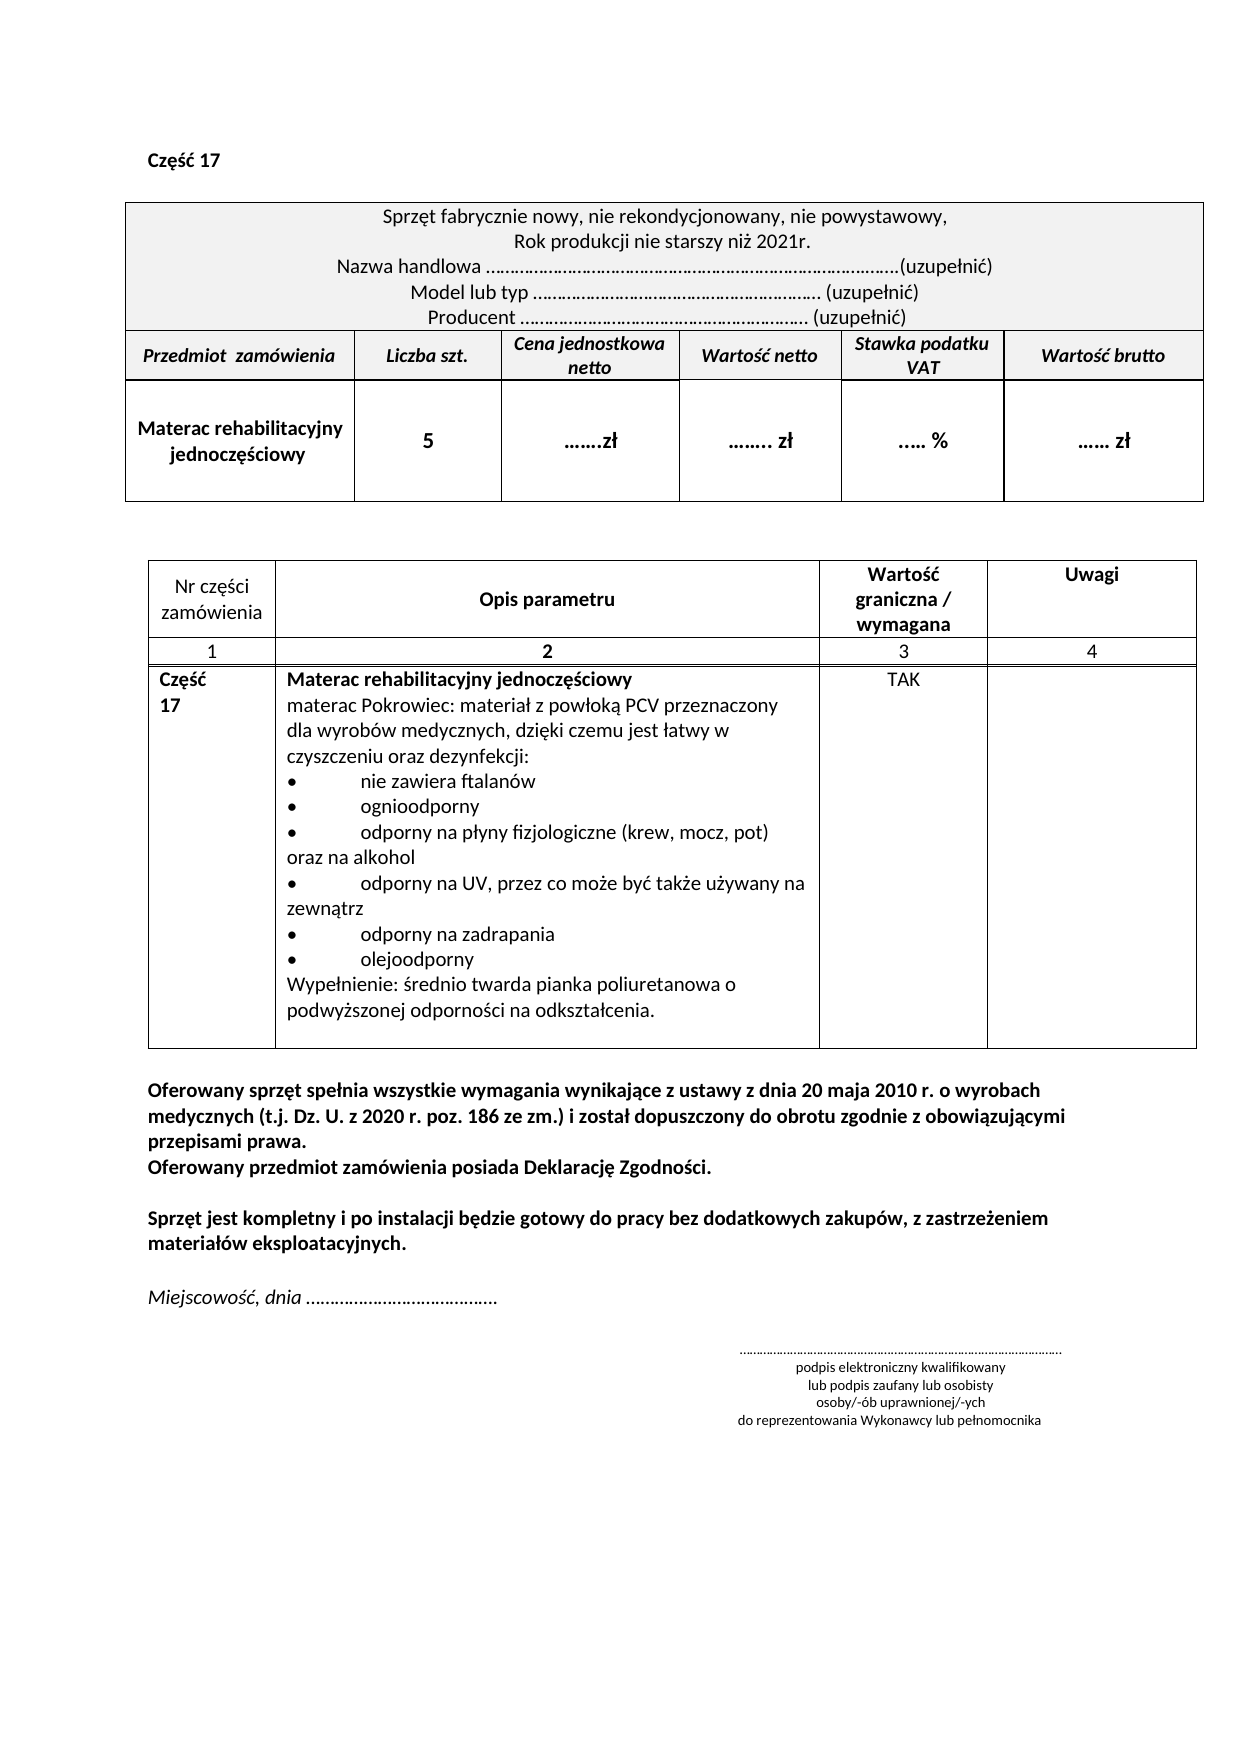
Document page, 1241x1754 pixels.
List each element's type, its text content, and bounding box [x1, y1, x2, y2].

text …………………………………………………………………………………… [709, 1340, 1093, 1358]
text Oferowany sprzęt spełnia wszystkie wymagania wynikające z ustawy z dnia 20 maja 2010 r. o wyrobach medycznych (t.j. Dz. U. z 2020 r. poz. 186 ze zm.) i został dopuszczony do obrotu zgodnie z obowiązującymi przepisami prawa. [148, 1078, 1093, 1154]
text do reprezentowania Wykonawcy lub pełnomocnika [664, 1411, 1093, 1429]
text lub podpis zaufany lub osobisty [709, 1376, 1093, 1394]
table_cell Część 17 [149, 667, 275, 1048]
text Oferowany przedmiot zamówienia posiada Deklarację Zgodności. [148, 1154, 1093, 1179]
text Część 17 [148, 148, 1093, 173]
text Sprzęt jest kompletny i po instalacji będzie gotowy do pracy bez dodatkowych zakupów, z zastrzeżeniem materiałów eksploatacyjnych. [148, 1205, 1093, 1256]
table_cell Stawka podatku VAT [842, 331, 1003, 379]
table_header Uwagi [988, 561, 1196, 637]
table_cell …….. zł [680, 380, 841, 501]
table_cell 1 [149, 638, 275, 663]
table_cell …….zł [502, 381, 679, 501]
table_cell ..… % [842, 381, 1003, 501]
table_cell Materac rehabilitacyjny jednoczęściowy materac Pokrowiec: materiał z powłoką PCV przeznaczony dla wyrobów medycznych, dzięki czemu jest łatwy w czyszczeniu oraz dezynfekcji: • nie zawiera ftalanów • ognioodporny • odporny na płyny fizjologiczne (krew, mocz, pot) oraz na alkohol • odporny na UV, przez co może być także używany na zewnątrz • odporny na zadrapania • olejoodporny Wypełnienie: średnio twarda pianka poliuretanowa o podwyższonej odporności na odkształcenia. [276, 667, 819, 1048]
table_cell Liczba szt. [355, 331, 501, 379]
table_cell Materac rehabilitacyjny jednoczęściowy [126, 381, 354, 501]
table_header Sprzęt fabrycznie nowy, nie rekondycjonowany, nie powystawowy, Rok produkcji nie starszy niż 2021r. Nazwa handlowa …………………………………………………………………….…….(uzupełnić) Model lub typ …………………………………………………… (uzupełnić) Producent …………………………………………………… (uzupełnić) [126, 203, 1203, 330]
table_cell 2 [276, 638, 819, 663]
table_cell 5 [355, 381, 501, 501]
text osoby/-ób uprawnionej/-ych [709, 1394, 1093, 1411]
text Miejscowość, dnia …………………………………. [148, 1284, 1093, 1310]
table_cell [988, 667, 1196, 1048]
text podpis elektroniczny kwalifikowany [709, 1358, 1093, 1376]
table_cell Przedmiot zamówienia [126, 331, 354, 379]
table_cell 4 [988, 638, 1196, 663]
table_cell Wartość netto [680, 331, 841, 379]
table_header Wartość graniczna / wymagana [820, 561, 987, 637]
table_cell …… zł [1005, 381, 1203, 501]
table_cell Wartość brutto [1005, 331, 1203, 379]
table_header Nr części zamówienia [149, 561, 275, 637]
table_cell 3 [820, 638, 987, 663]
table_cell TAK [820, 667, 987, 1048]
table_header Opis parametru [276, 561, 819, 637]
table_cell Cena jednostkowa netto [502, 331, 679, 379]
